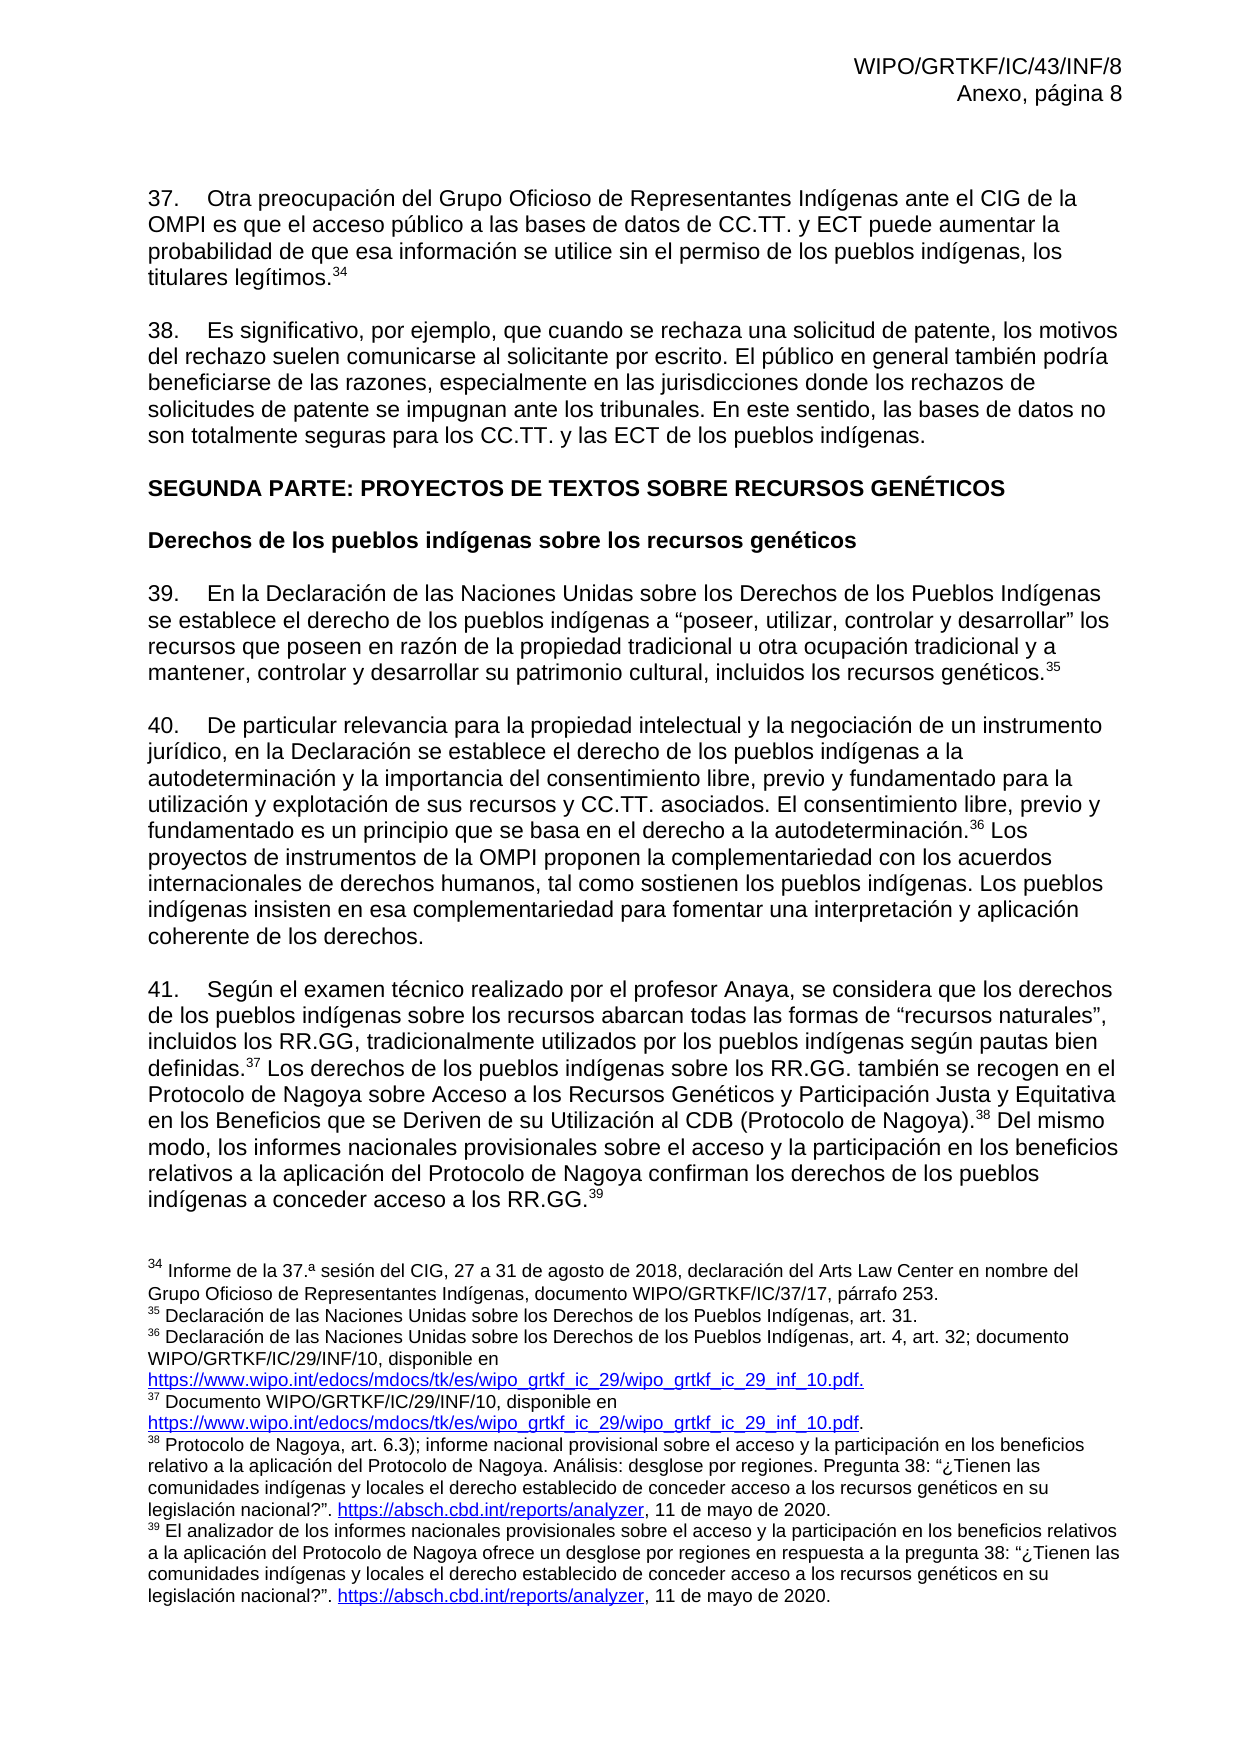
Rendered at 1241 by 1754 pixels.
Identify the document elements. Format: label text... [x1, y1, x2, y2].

list Según el examen técnico realizado por el profesor Anaya, se considera que los derechos de los pueblos indígenas sobre los recursos abarcan todas las formas de “recursos naturales”, incluidos los RR.GG, tradicionalmente utilizados por los pueblos indígenas según pautas bien definidas. Los derechos de los pueblos indígenas sobre los RR.GG. también se recogen en el Protocolo de Nagoya sobre Acceso a los Recursos Genéticos y Participación Justa y Equitativa en los Beneficios que se Deriven de su Utilización al CDB (Protocolo de Nagoya). Del mismo modo, los informes nacionales provisionales sobre el acceso y la participación en los beneficios relativos a la aplicación del Protocolo de Nagoya confirman los derechos de los pueblos indígenas a conceder acceso a los RR.GG. [148, 976, 1122, 1213]
list En la Declaración de las Naciones Unidas sobre los Derechos de los Pueblos Indígenas se establece el derecho de los pueblos indígenas a “poseer, utilizar, controlar y desarrollar” los recursos que poseen en razón de la propiedad tradicional u otra ocupación tradicional y a mantener, controlar y desarrollar su patrimonio cultural, incluidos los recursos genéticos. [148, 580, 1122, 686]
text Derechos de los pueblos indígenas sobre los recursos genéticos [148, 527, 1122, 554]
text SEGUNDA PARTE: PROYECTOS DE TEXTOS SOBRE RECURSOS GENÉTICOS [148, 475, 1122, 501]
list De particular relevancia para la propiedad intelectual y la negociación de un instrumento jurídico, en la Declaración se establece el derecho de los pueblos indígenas a la autodeterminación y la importancia del consentimiento libre, previo y fundamentado para la utilización y explotación de sus recursos y CC.TT. asociados. El consentimiento libre, previo y fundamentado es un principio que se basa en el derecho a la autodeterminación. Los proyectos de instrumentos de la OMPI proponen la complementariedad con los acuerdos internacionales de derechos humanos, tal como sostienen los pueblos indígenas. Los pueblos indígenas insisten en esa complementariedad para fomentar una interpretación y aplicación coherente de los derechos. [148, 712, 1122, 949]
list Es significativo, por ejemplo, que cuando se rechaza una solicitud de patente, los motivos del rechazo suelen comunicarse al solicitante por escrito. El público en general también podría beneficiarse de las razones, especialmente en las jurisdicciones donde los rechazos de solicitudes de patente se impugnan ante los tribunales. En este sentido, las bases de datos no son totalmente seguras para los CC.TT. y las ECT de los pueblos indígenas. [148, 317, 1122, 448]
list Otra preocupación del Grupo Oficioso de Representantes Indígenas ante el CIG de la OMPI es que el acceso público a las bases de datos de CC.TT. y ECT puede aumentar la probabilidad de que esa información se utilice sin el permiso de los pueblos indígenas, los titulares legítimos. [148, 185, 1122, 290]
